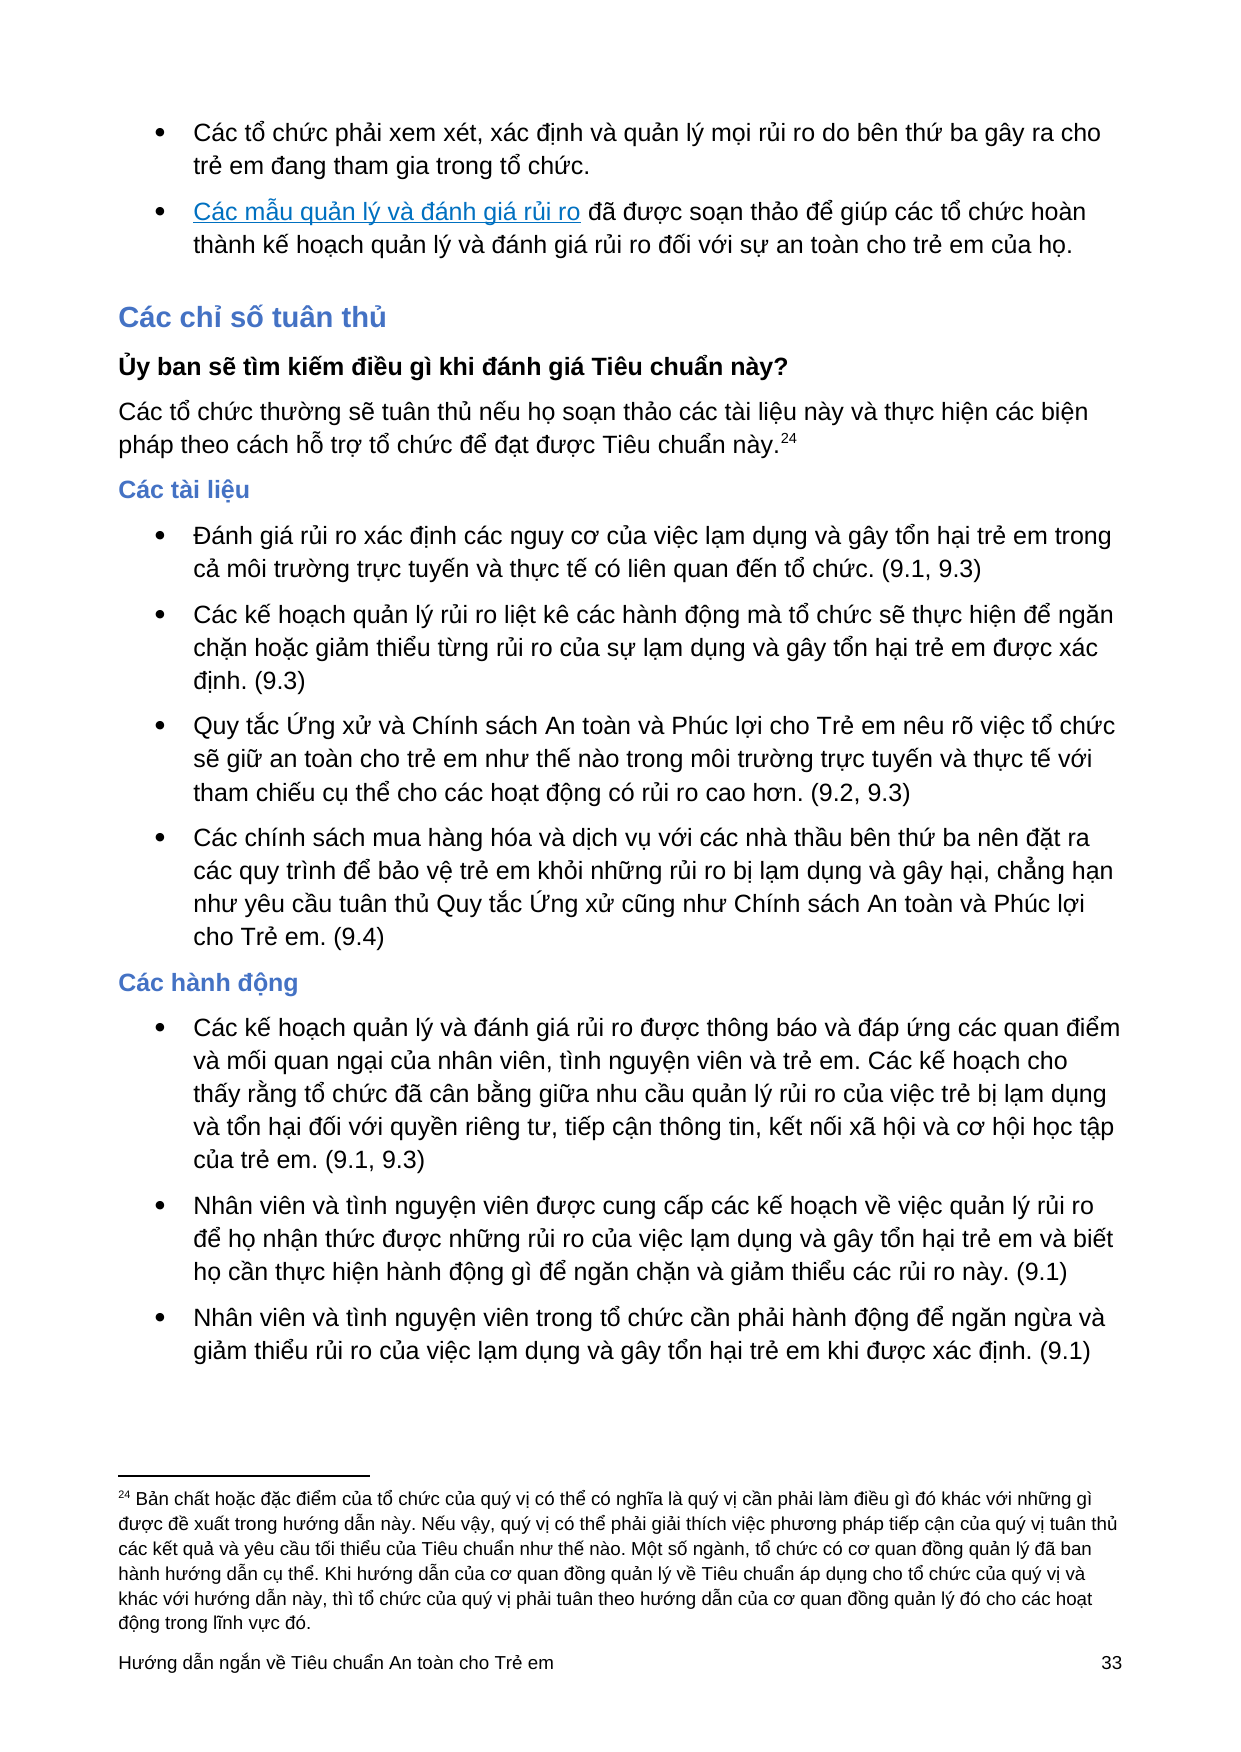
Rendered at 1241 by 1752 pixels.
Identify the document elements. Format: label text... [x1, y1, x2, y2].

text Các chính sách mua hàng hóa và dịch vụ với các nhà thầu bên thứ ba nên đặt ra các quy trình để bảo vệ trẻ em khỏi những rủi ro bị lạm dụng và gây hại, chẳng hạn như yêu cầu tuân thủ Quy tắc Ứng xử cũng như Chính sách An toàn và Phúc lợi cho Trẻ em. (9.4) [156, 823, 1122, 951]
text Nhân viên và tình nguyện viên trong tổ chức cần phải hành động để ngăn ngừa và giảm thiểu rủi ro của việc lạm dụng và gây tổn hại trẻ em khi được xác định. (9.1) [156, 1303, 1122, 1364]
text Các tổ chức phải xem xét, xác định và quản lý mọi rủi ro do bên thứ ba gây ra cho trẻ em đang tham gia trong tổ chức. [156, 118, 1122, 180]
text Các mẫu quản lý và đánh giá rủi ro đã được soạn thảo để giúp các tổ chức hoàn thành kế hoạch quản lý và đánh giá rủi ro đối với sự an toàn cho trẻ em của họ. [156, 197, 1122, 259]
text Ủy ban sẽ tìm kiếm điều gì khi đánh giá Tiêu chuẩn này? [118, 351, 1122, 380]
subtitle Các tài liệu [118, 476, 1122, 504]
text Các kế hoạch quản lý rủi ro liệt kê các hành động mà tổ chức sẽ thực hiện để ngăn chặn hoặc giảm thiểu từng rủi ro của sự lạm dụng và gây tổn hại trẻ em được xác định. (9.3) [156, 600, 1122, 694]
subtitle Các chỉ số tuân thủ [118, 300, 1122, 334]
text Nhân viên và tình nguyện viên được cung cấp các kế hoạch về việc quản lý rủi ro để họ nhận thức được những rủi ro của việc lạm dụng và gây tổn hại trẻ em và biết họ cần thực hiện hành động gì để ngăn chặn và giảm thiểu các rủi ro này. (9.1) [156, 1191, 1122, 1286]
subtitle Các hành động [118, 968, 1122, 996]
text Các tổ chức thường sẽ tuân thủ nếu họ soạn thảo các tài liệu này và thực hiện các biện pháp theo cách hỗ trợ tổ chức để đạt được Tiêu chuẩn này. [118, 397, 1122, 459]
text Quy tắc Ứng xử và Chính sách An toàn và Phúc lợi cho Trẻ em nêu rõ việc tổ chức sẽ giữ an toàn cho trẻ em như thế nào trong môi trường trực tuyến và thực tế với tham chiếu cụ thể cho các hoạt động có rủi ro cao hơn. (9.2, 9.3) [156, 711, 1122, 806]
text Đánh giá rủi ro xác định các nguy cơ của việc lạm dụng và gây tổn hại trẻ em trong cả môi trường trực tuyến và thực tế có liên quan đến tổ chức. (9.1, 9.3) [156, 521, 1122, 583]
text Các kế hoạch quản lý và đánh giá rủi ro được thông báo và đáp ứng các quan điểm và mối quan ngại của nhân viên, tình nguyện viên và trẻ em. Các kế hoạch cho thấy rằng tổ chức đã cân bằng giữa nhu cầu quản lý rủi ro của việc trẻ bị lạm dụng và tổn hại đối với quyền riêng tư, tiếp cận thông tin, kết nối xã hội và cơ hội học tập của trẻ em. (9.1, 9.3) [156, 1013, 1122, 1174]
